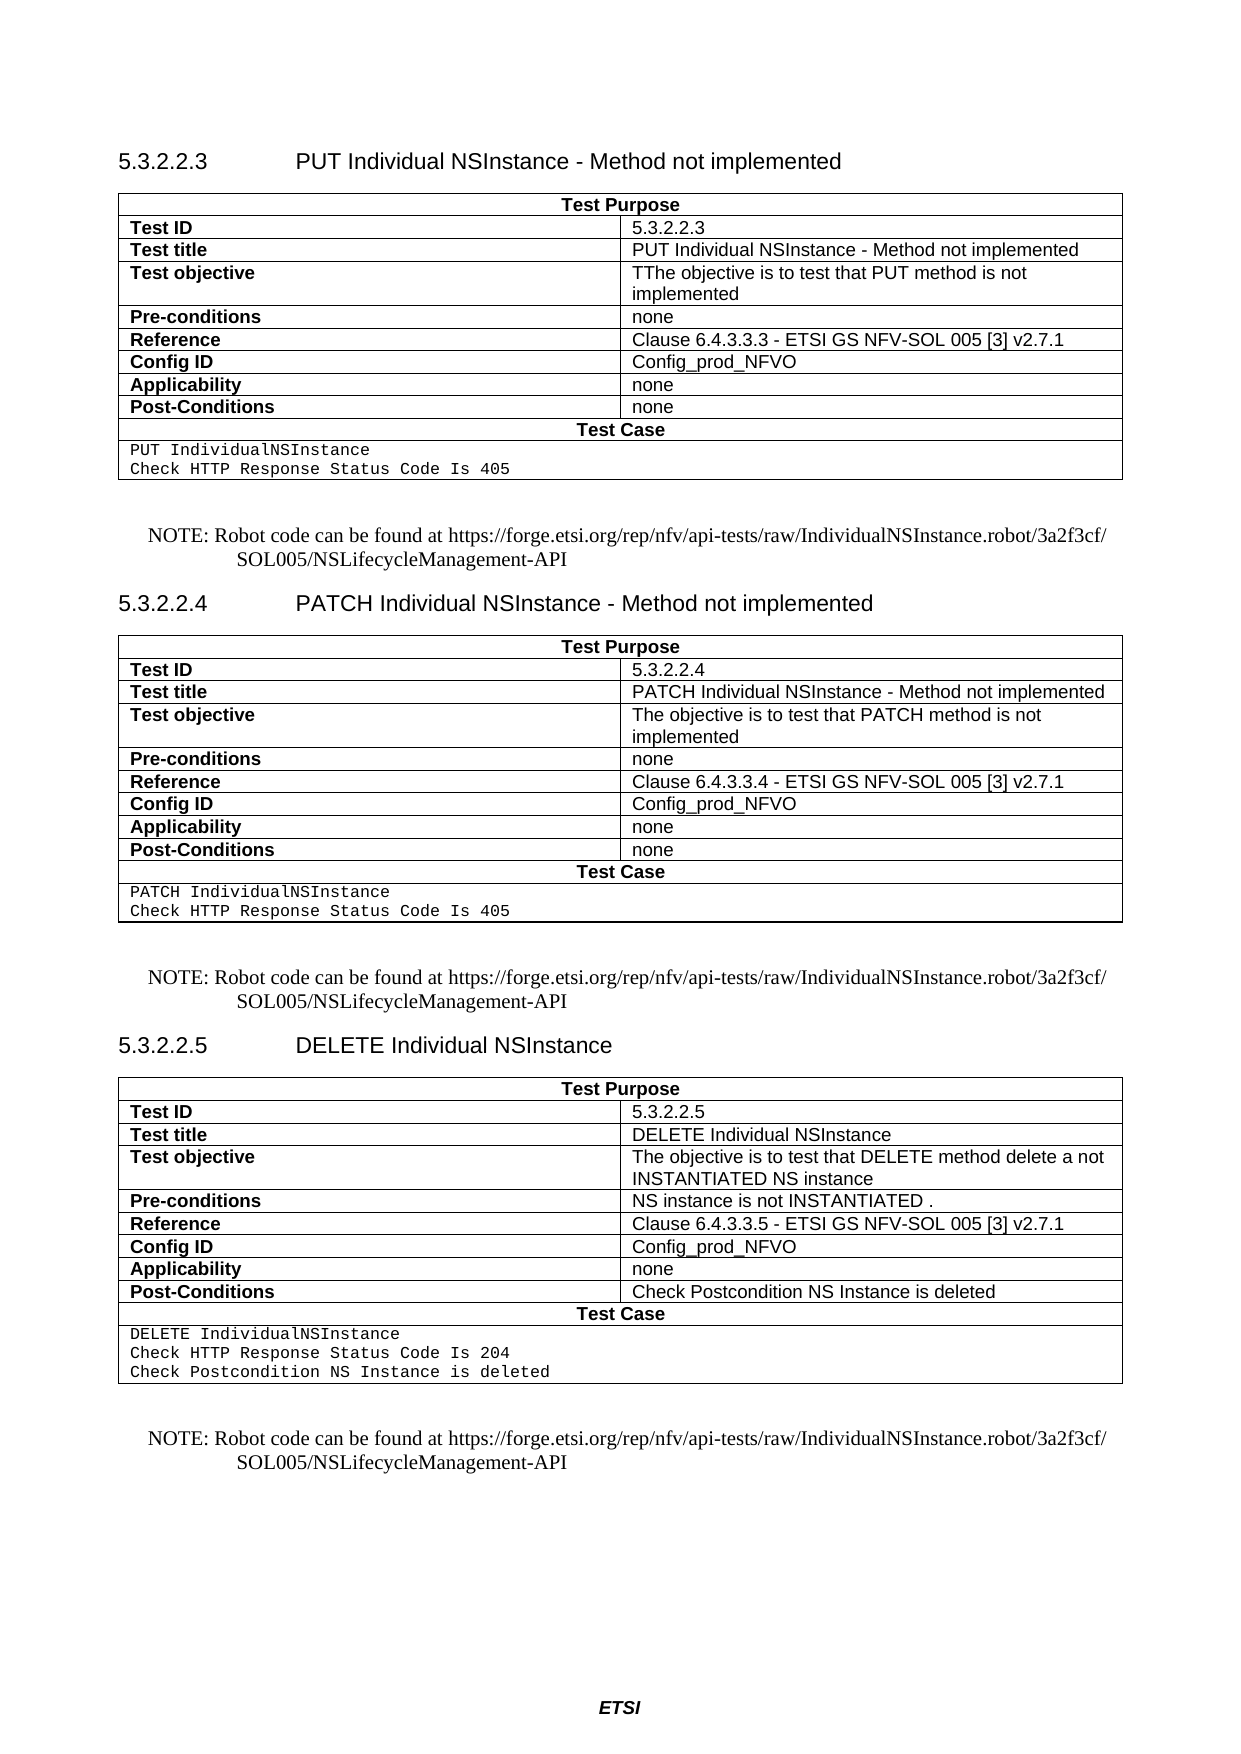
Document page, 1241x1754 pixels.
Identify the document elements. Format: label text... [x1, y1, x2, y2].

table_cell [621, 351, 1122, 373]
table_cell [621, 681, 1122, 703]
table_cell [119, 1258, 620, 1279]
text NOTE: Robot code can be found at https://forge.etsi.org/rep/nfv/api-tests/raw/IndividualNSInstance.robot/3a2f3cf/SOL005/NSLifecycleManagement-API [148, 965, 1122, 1013]
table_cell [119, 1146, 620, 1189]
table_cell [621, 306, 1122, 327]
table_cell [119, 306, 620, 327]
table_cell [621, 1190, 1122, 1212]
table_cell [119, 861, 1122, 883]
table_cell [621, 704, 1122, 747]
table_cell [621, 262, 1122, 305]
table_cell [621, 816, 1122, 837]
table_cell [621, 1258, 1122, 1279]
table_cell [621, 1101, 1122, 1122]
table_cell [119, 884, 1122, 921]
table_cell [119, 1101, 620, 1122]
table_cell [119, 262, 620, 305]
subtitle 5.3.2.2.4 PATCH Individual NSInstance - Method not implemented [118, 590, 1122, 616]
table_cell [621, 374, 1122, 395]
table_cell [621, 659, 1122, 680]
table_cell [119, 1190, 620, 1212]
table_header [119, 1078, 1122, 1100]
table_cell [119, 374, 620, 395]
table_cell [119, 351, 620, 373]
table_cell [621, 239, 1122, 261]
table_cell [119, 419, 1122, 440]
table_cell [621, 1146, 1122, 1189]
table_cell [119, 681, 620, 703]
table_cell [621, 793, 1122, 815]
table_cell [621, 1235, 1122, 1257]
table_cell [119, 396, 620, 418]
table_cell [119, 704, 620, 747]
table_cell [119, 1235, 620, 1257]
subtitle 5.3.2.2.3 PUT Individual NSInstance - Method not implemented [118, 148, 1122, 174]
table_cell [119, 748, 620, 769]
text NOTE: Robot code can be found at https://forge.etsi.org/rep/nfv/api-tests/raw/IndividualNSInstance.robot/3a2f3cf/SOL005/NSLifecycleManagement-API [148, 1426, 1122, 1474]
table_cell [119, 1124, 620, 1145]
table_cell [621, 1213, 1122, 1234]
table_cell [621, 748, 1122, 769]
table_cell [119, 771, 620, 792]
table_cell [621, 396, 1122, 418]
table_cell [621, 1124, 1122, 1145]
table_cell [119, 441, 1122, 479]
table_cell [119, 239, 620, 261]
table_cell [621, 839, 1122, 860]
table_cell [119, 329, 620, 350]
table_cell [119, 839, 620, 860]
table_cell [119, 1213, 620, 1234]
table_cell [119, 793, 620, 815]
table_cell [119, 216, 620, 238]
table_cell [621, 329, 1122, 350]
subtitle 5.3.2.2.5 DELETE Individual NSInstance [118, 1032, 1122, 1058]
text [148, 523, 1122, 571]
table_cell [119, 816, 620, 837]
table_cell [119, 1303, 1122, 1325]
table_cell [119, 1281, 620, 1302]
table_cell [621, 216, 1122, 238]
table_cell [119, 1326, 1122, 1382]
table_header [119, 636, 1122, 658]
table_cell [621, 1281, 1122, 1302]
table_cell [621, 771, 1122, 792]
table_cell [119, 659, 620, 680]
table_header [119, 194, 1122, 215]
